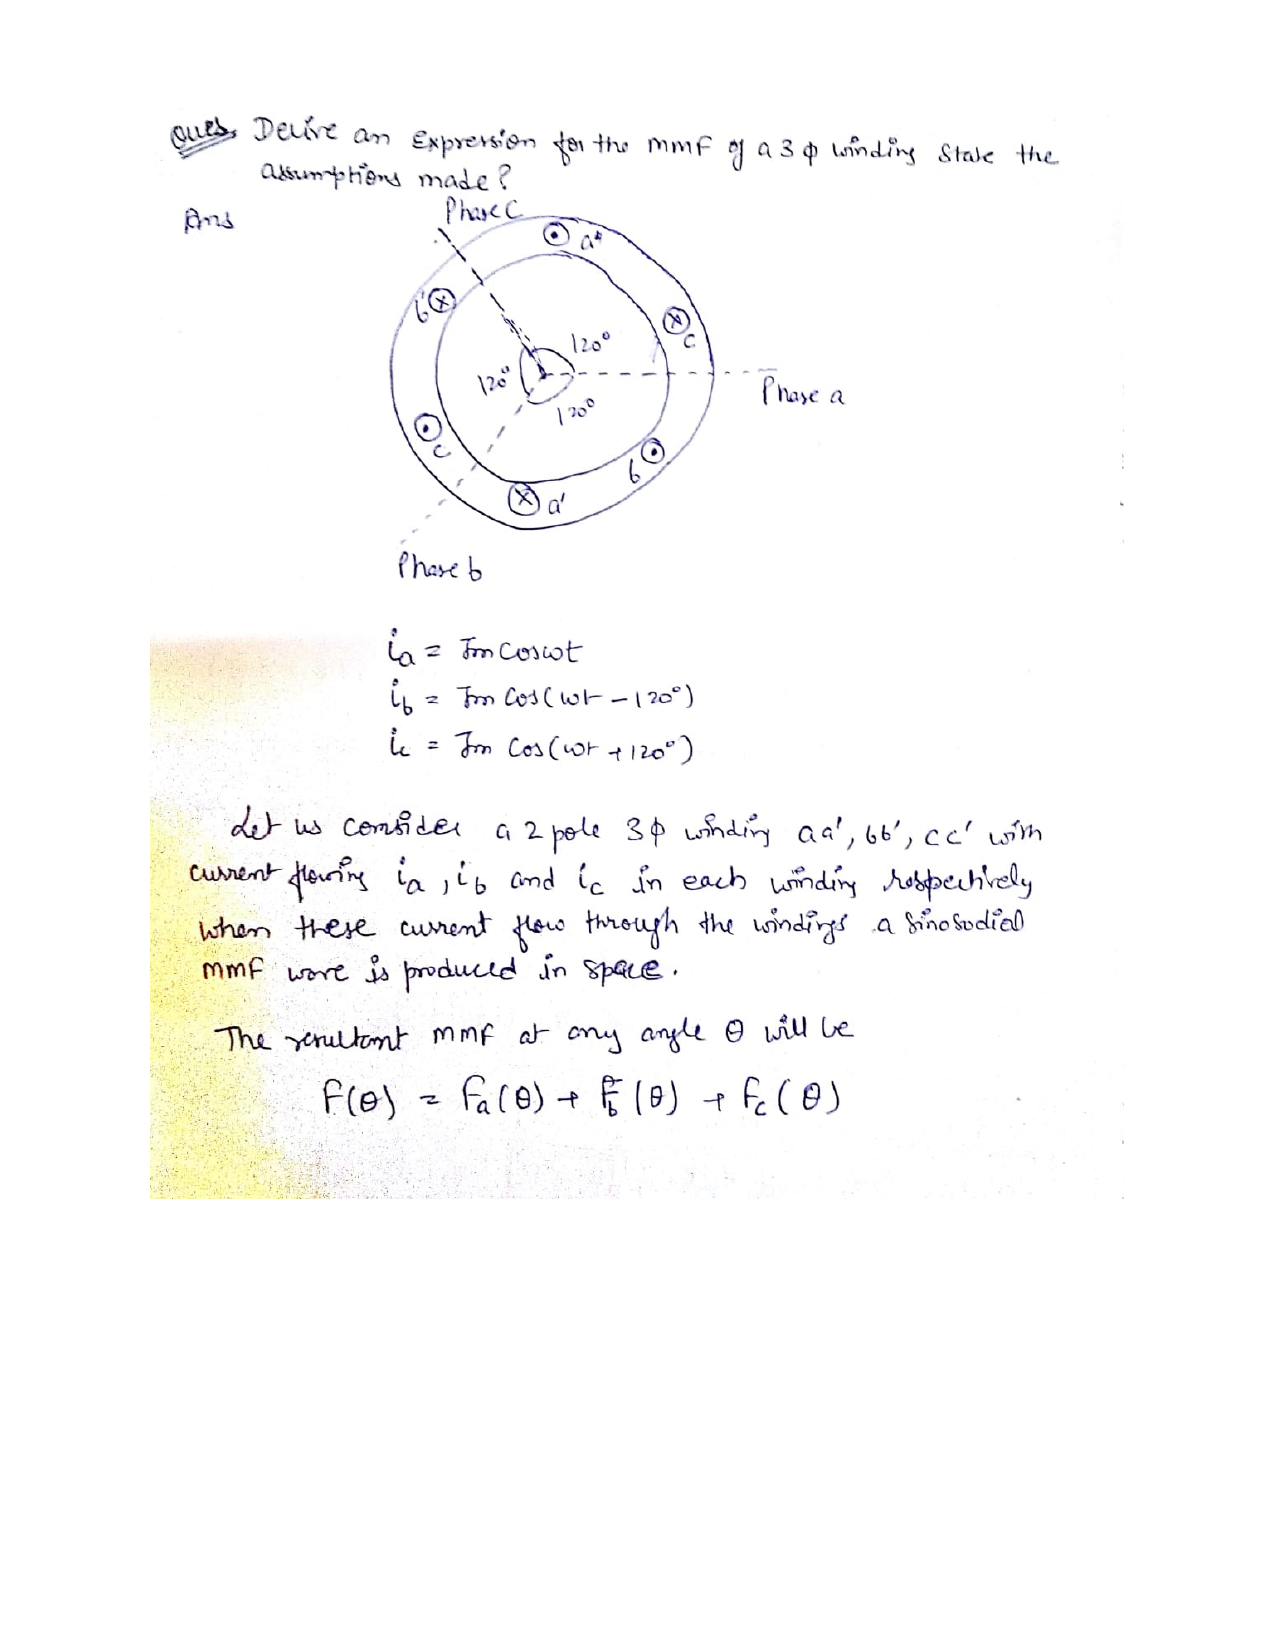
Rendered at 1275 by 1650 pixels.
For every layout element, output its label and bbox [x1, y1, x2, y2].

picture [150, 107, 1124, 1199]
